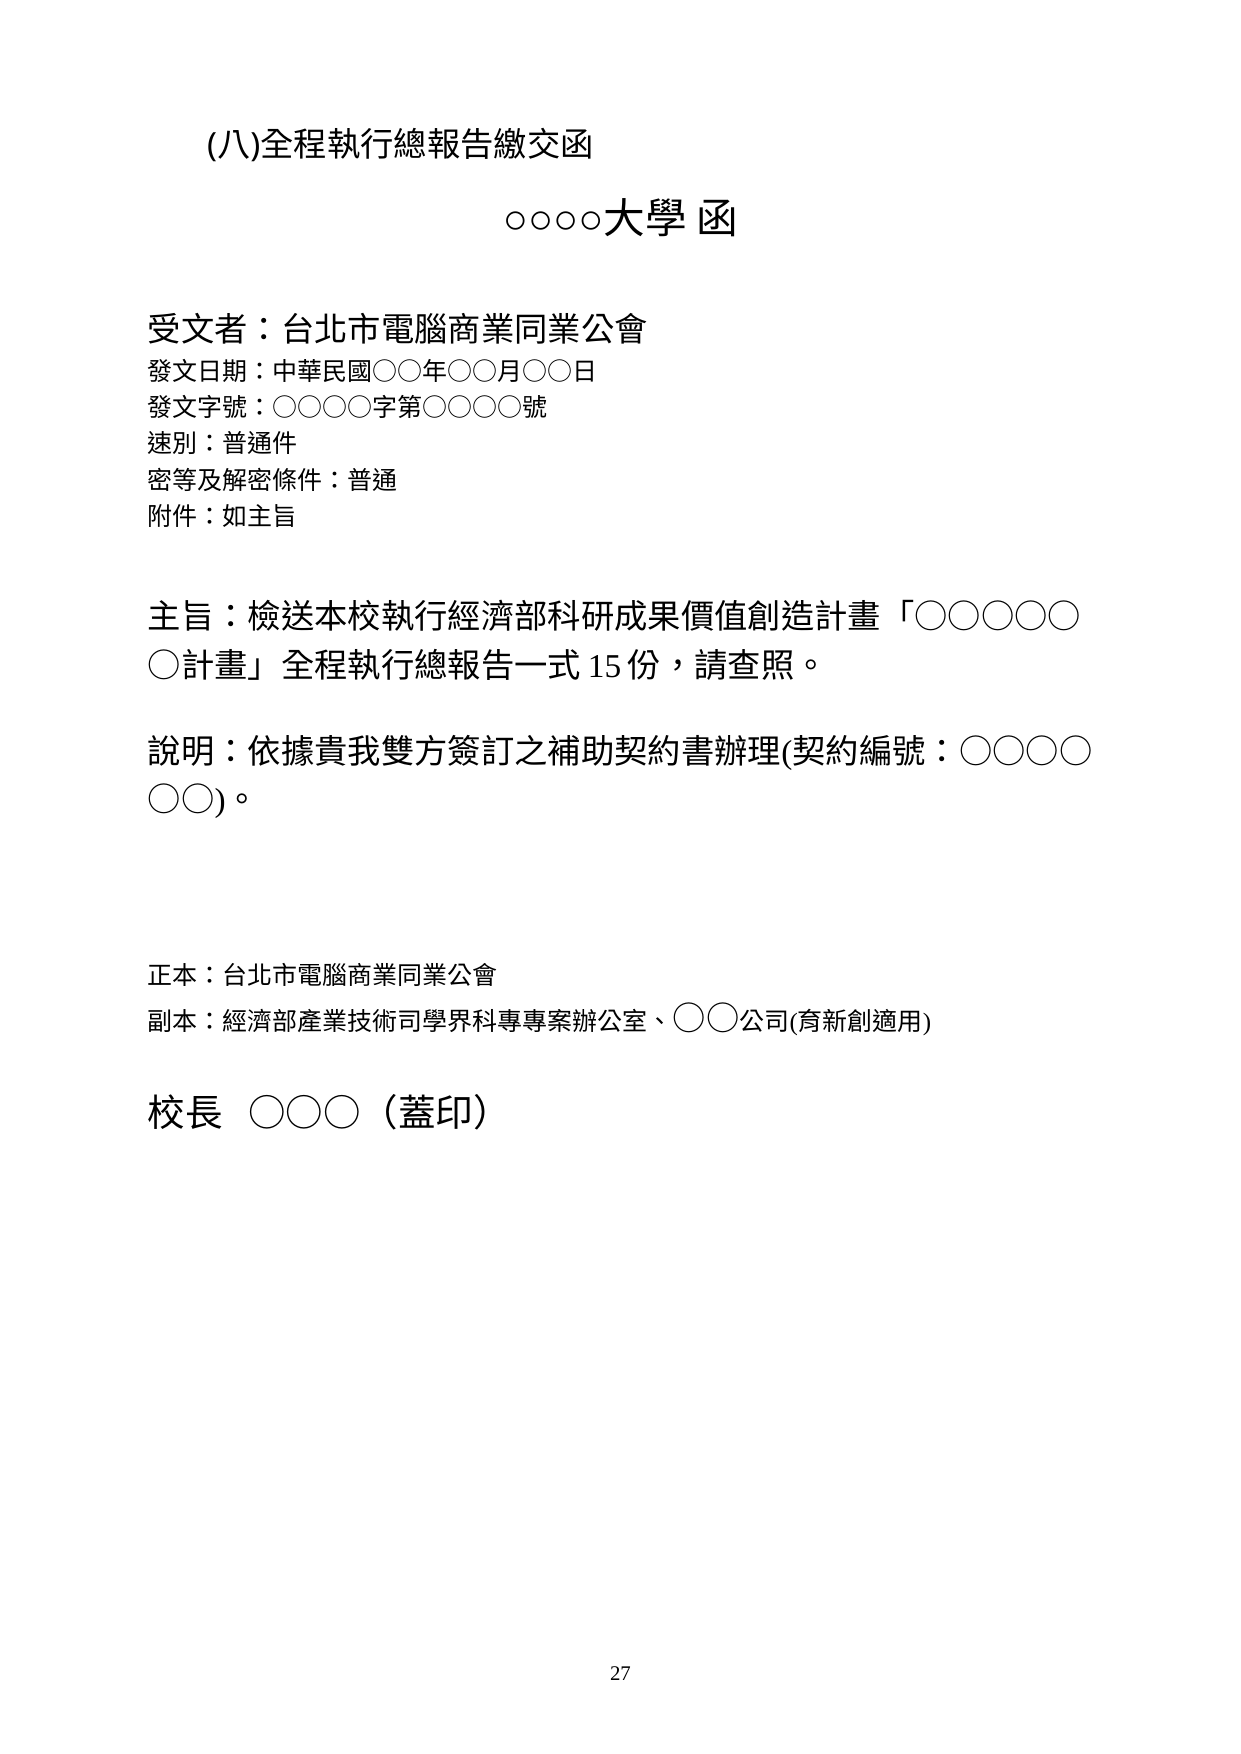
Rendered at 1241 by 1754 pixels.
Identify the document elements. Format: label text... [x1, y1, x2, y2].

text 正本：台北市電腦商業同業公會 [148, 956, 1092, 992]
text 附件：如主旨 [148, 496, 1092, 533]
text 密等及解密條件：普通 [148, 460, 1092, 496]
text 發文日期：中華民國○○年○○月○○日 [148, 351, 1092, 388]
text 受文者：台北市電腦商業同業公會 [148, 303, 1092, 351]
text 速別：普通件 [148, 424, 1092, 460]
text 發文字號：○○○○字第○○○○號 [148, 388, 1092, 424]
text 主旨：檢送本校執行經濟部科研成果價值創造計畫「○○○○○○計畫」全程執行總報告一式15份，請查照。 [148, 590, 1092, 687]
text 說明：依據貴我雙方簽訂之補助契約書辦理(契約編號：○○○○○○)。 [148, 725, 1092, 821]
text 校長 ○○○（蓋印） [148, 1083, 1092, 1137]
text ○○○○大學 函 [148, 185, 1092, 246]
list (八)全程執行總報告繳交函 [207, 118, 1092, 167]
text 副本：經濟部產業技術司學界科專專案辦公室、○○公司(育新創適用) [148, 992, 1092, 1040]
